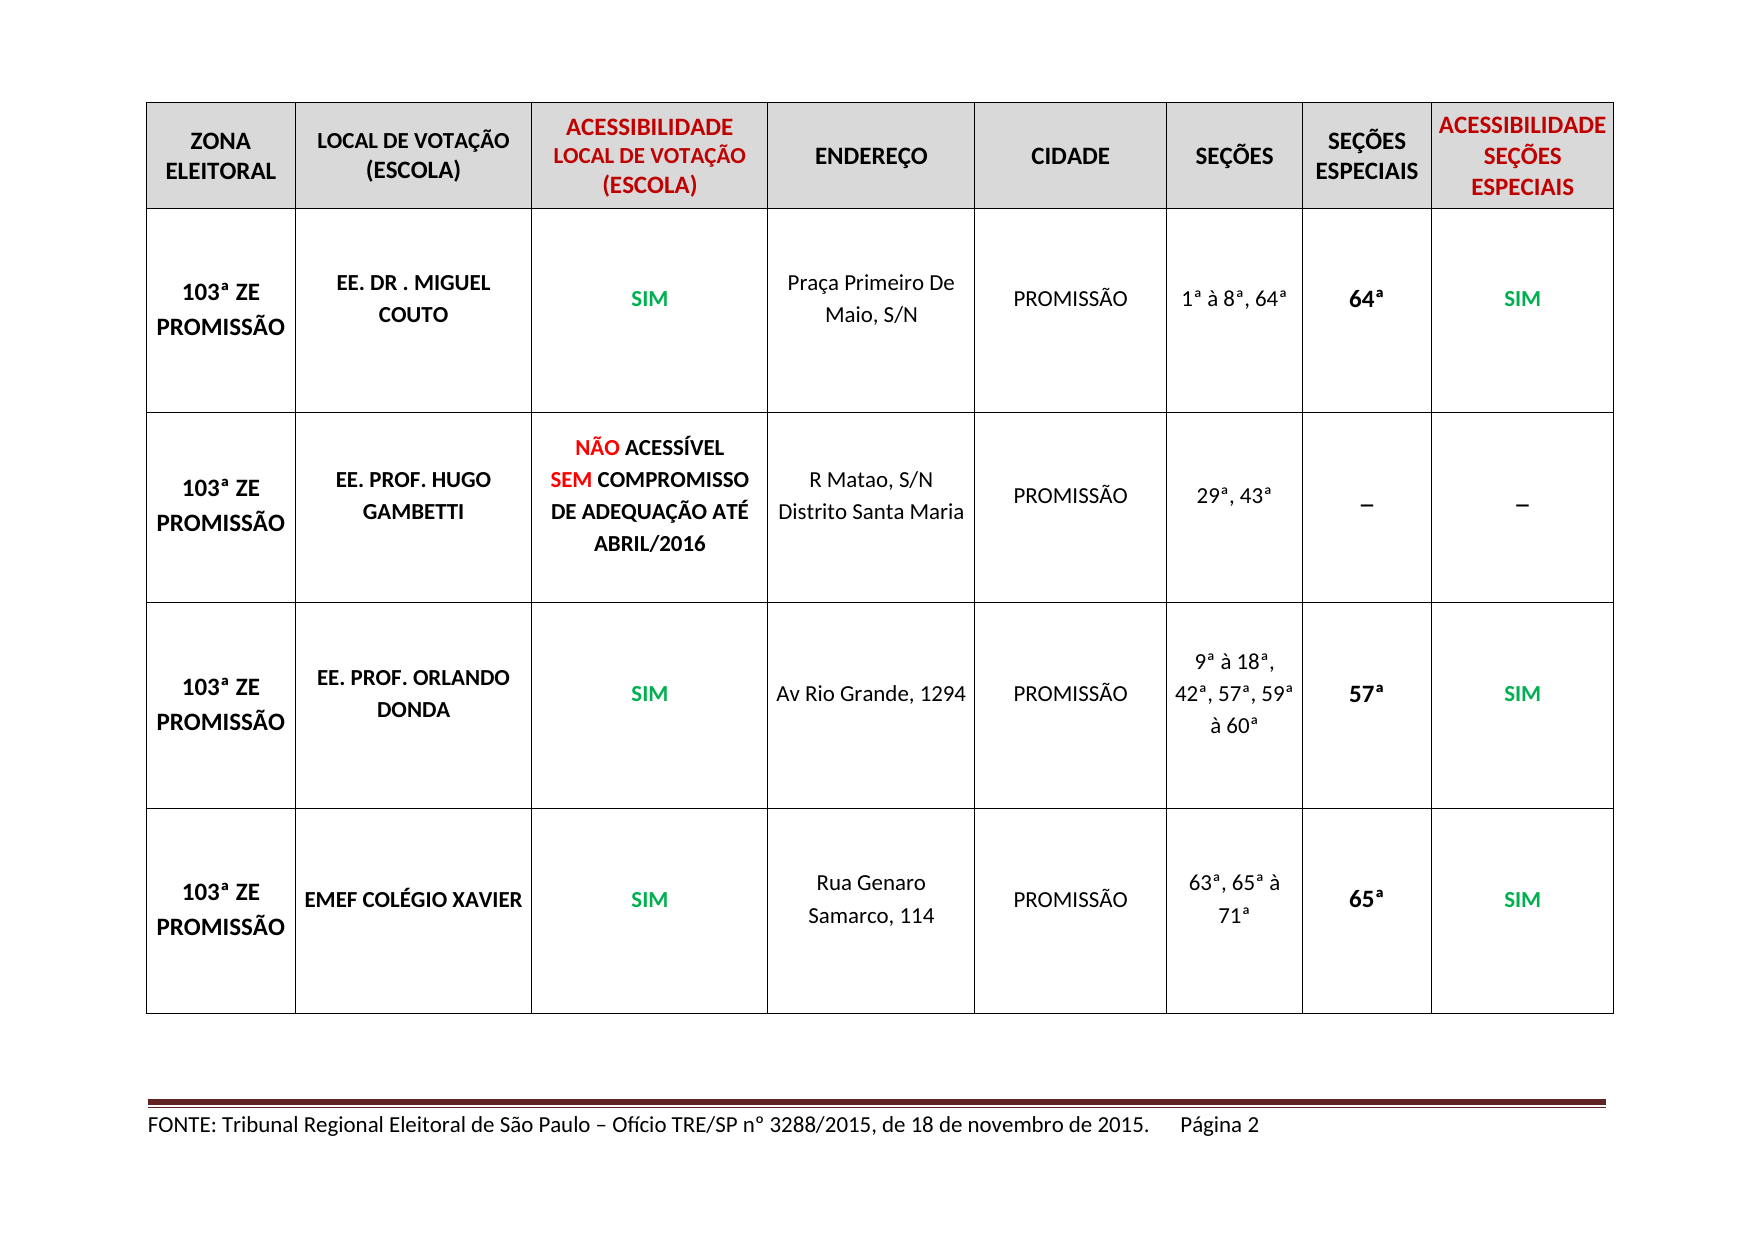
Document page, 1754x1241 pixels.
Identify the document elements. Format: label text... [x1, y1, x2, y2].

table_header ACESSIBILIDADE LOCAL DE VOTAÇÃO (ESCOLA) [532, 103, 767, 208]
table_cell 65ª [1303, 809, 1431, 1013]
table_cell 57ª [1303, 603, 1431, 808]
table_cell SIM [532, 603, 767, 808]
table_cell EE. DR . MIGUEL COUTO [296, 209, 531, 412]
table_cell SIM [1432, 603, 1613, 808]
table_cell 63ª, 65ª à 71ª [1167, 809, 1302, 1013]
table_cell PROMISSÃO [975, 603, 1166, 808]
table_cell 103ª ZE PROMISSÃO [147, 209, 295, 412]
table_cell 1ª à 8ª, 64ª [1167, 209, 1302, 412]
table_header LOCAL DE VOTAÇÃO (ESCOLA) [296, 103, 531, 208]
table_cell _ [1303, 413, 1431, 602]
table_cell EE. PROF. ORLANDO DONDA [296, 603, 531, 808]
table_cell SIM [1432, 809, 1613, 1013]
table_header ZONA ELEITORAL [147, 103, 295, 208]
table_cell PROMISSÃO [975, 413, 1166, 602]
table_header SEÇÕES [1167, 103, 1302, 208]
table_cell SIM [1432, 209, 1613, 412]
table_cell Av Rio Grande, 1294 [768, 603, 974, 808]
table_header ACESSIBILIDADE SEÇÕES ESPECIAIS [1432, 103, 1613, 208]
table_cell 64ª [1303, 209, 1431, 412]
table_cell Rua Genaro Samarco, 114 [768, 809, 974, 1013]
table_cell 103ª ZE PROMISSÃO [147, 603, 295, 808]
table_cell PROMISSÃO [975, 809, 1166, 1013]
table_cell R Matao, S/N Distrito Santa Maria [768, 413, 974, 602]
table_header CIDADE [975, 103, 1166, 208]
table_cell SIM [532, 209, 767, 412]
table_header ENDEREÇO [768, 103, 974, 208]
table_cell _ [1432, 413, 1613, 602]
table_cell NÃO ACESSÍVEL SEM COMPROMISSO DE ADEQUAÇÃO ATÉ ABRIL/2016 [532, 413, 767, 602]
table_cell 29ª, 43ª [1167, 413, 1302, 602]
table_cell SIM [532, 809, 767, 1013]
table_cell Praça Primeiro De Maio, S/N [768, 209, 974, 412]
table_cell EE. PROF. HUGO GAMBETTI [296, 413, 531, 602]
table_cell EMEF COLÉGIO XAVIER [296, 809, 531, 1013]
table_cell 103ª ZE PROMISSÃO [147, 413, 295, 602]
table_cell 9ª à 18ª, 42ª, 57ª, 59ª à 60ª [1167, 603, 1302, 808]
table_cell 103ª ZE PROMISSÃO [147, 809, 295, 1013]
table_header SEÇÕES ESPECIAIS [1303, 103, 1431, 208]
table_cell PROMISSÃO [975, 209, 1166, 412]
